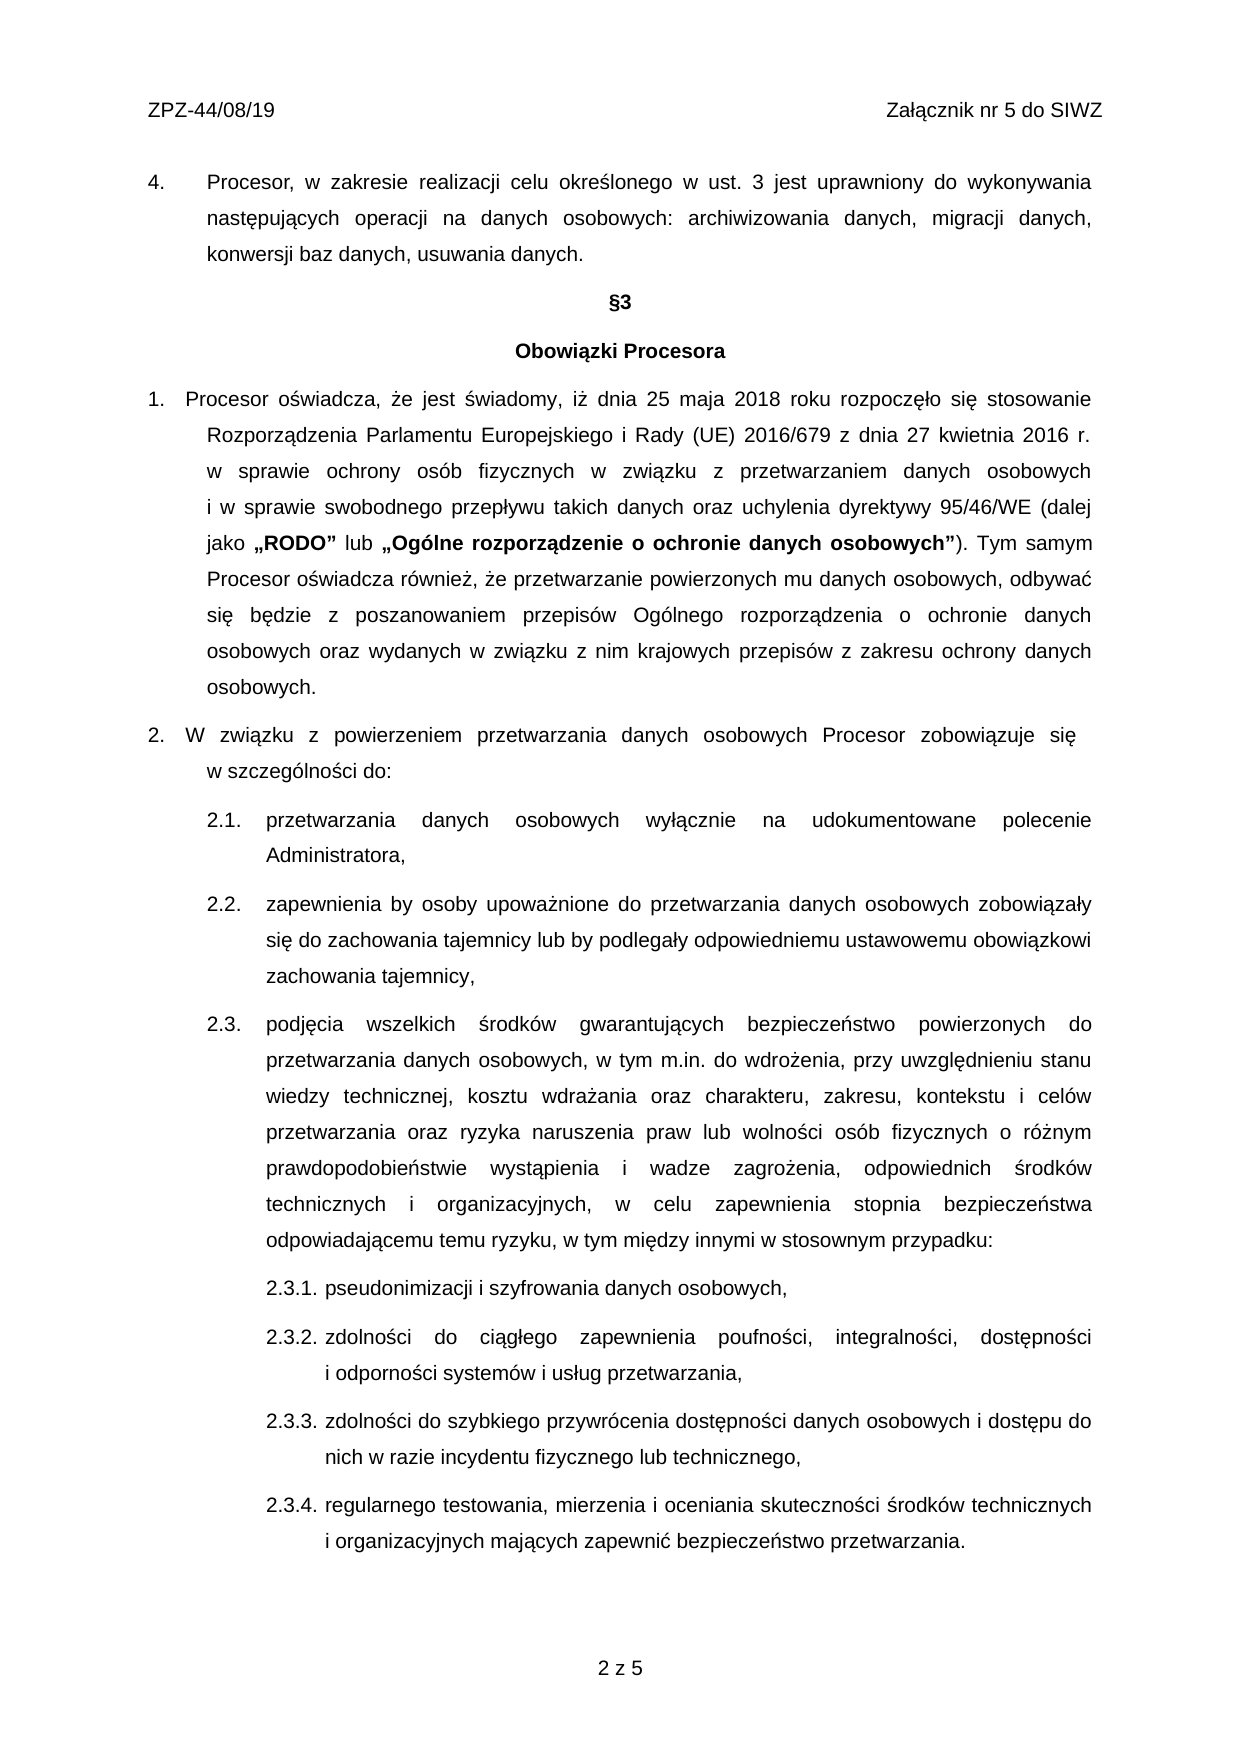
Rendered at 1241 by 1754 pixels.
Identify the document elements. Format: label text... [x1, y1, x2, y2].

list podjęcia wszelkich środków gwarantujących bezpieczeństwo powierzonych do przetwarzania danych osobowych, w tym m.in. do wdrożenia, przy uwzględnieniu stanu wiedzy technicznej, kosztu wdrażania oraz charakteru, zakresu, kontekstu i celów przetwarzania oraz ryzyka naruszenia praw lub wolności osób fizycznych o różnym prawdopodobieństwie wystąpienia i wadze zagrożenia, odpowiednich środków technicznych i organizacyjnych, w celu zapewnienia stopnia bezpieczeństwa odpowiadającemu temu ryzyku, w tym między innymi w stosownym przypadku: [207, 1012, 1093, 1252]
subtitle §3 [148, 290, 1093, 314]
list Procesor, w zakresie realizacji celu określonego w ust. 3 jest uprawniony do wykonywania następujących operacji na danych osobowych: archiwizowania danych, migracji danych, konwersji baz danych, usuwania danych. [148, 170, 1093, 266]
list regularnego testowania, mierzenia i oceniania skuteczności środków technicznych i organizacyjnych mających zapewnić bezpieczeństwo przetwarzania. [266, 1493, 1093, 1553]
list zapewnienia by osoby upoważnione do przetwarzania danych osobowych zobowiązały się do zachowania tajemnicy lub by podlegały odpowiedniemu ustawowemu obowiązkowi zachowania tajemnicy, [207, 892, 1093, 988]
list zdolności do szybkiego przywrócenia dostępności danych osobowych i dostępu do nich w razie incydentu fizycznego lub technicznego, [266, 1409, 1093, 1469]
list zdolności do ciągłego zapewnienia poufności, integralności, dostępności i odporności systemów i usług przetwarzania, [266, 1324, 1093, 1384]
list pseudonimizacji i szyfrowania danych osobowych, [266, 1276, 1093, 1300]
list przetwarzania danych osobowych wyłącznie na udokumentowane polecenie Administratora, [207, 807, 1093, 867]
list W związku z powierzeniem przetwarzania danych osobowych Procesor zobowiązuje się w szczególności do: [148, 723, 1093, 783]
list Procesor oświadcza, że jest świadomy, iż dnia 25 maja 2018 roku rozpoczęło się stosowanie Rozporządzenia Parlamentu Europejskiego i Rady (UE) 2016/679 z dnia 27 kwietnia 2016 r. w sprawie ochrony osób fizycznych w związku z przetwarzaniem danych osobowych i w sprawie swobodnego przepływu takich danych oraz uchylenia dyrektywy 95/46/WE (dalej jako „RODO” lub „Ogólne rozporządzenie o ochronie danych osobowych”). Tym samym Procesor oświadcza również, że przetwarzanie powierzonych mu danych osobowych, odbywać się będzie z poszanowaniem przepisów Ogólnego rozporządzenia o ochronie danych osobowych oraz wydanych w związku z nim krajowych przepisów z zakresu ochrony danych osobowych. [148, 387, 1093, 698]
subtitle Obowiązki Procesora [148, 339, 1093, 363]
